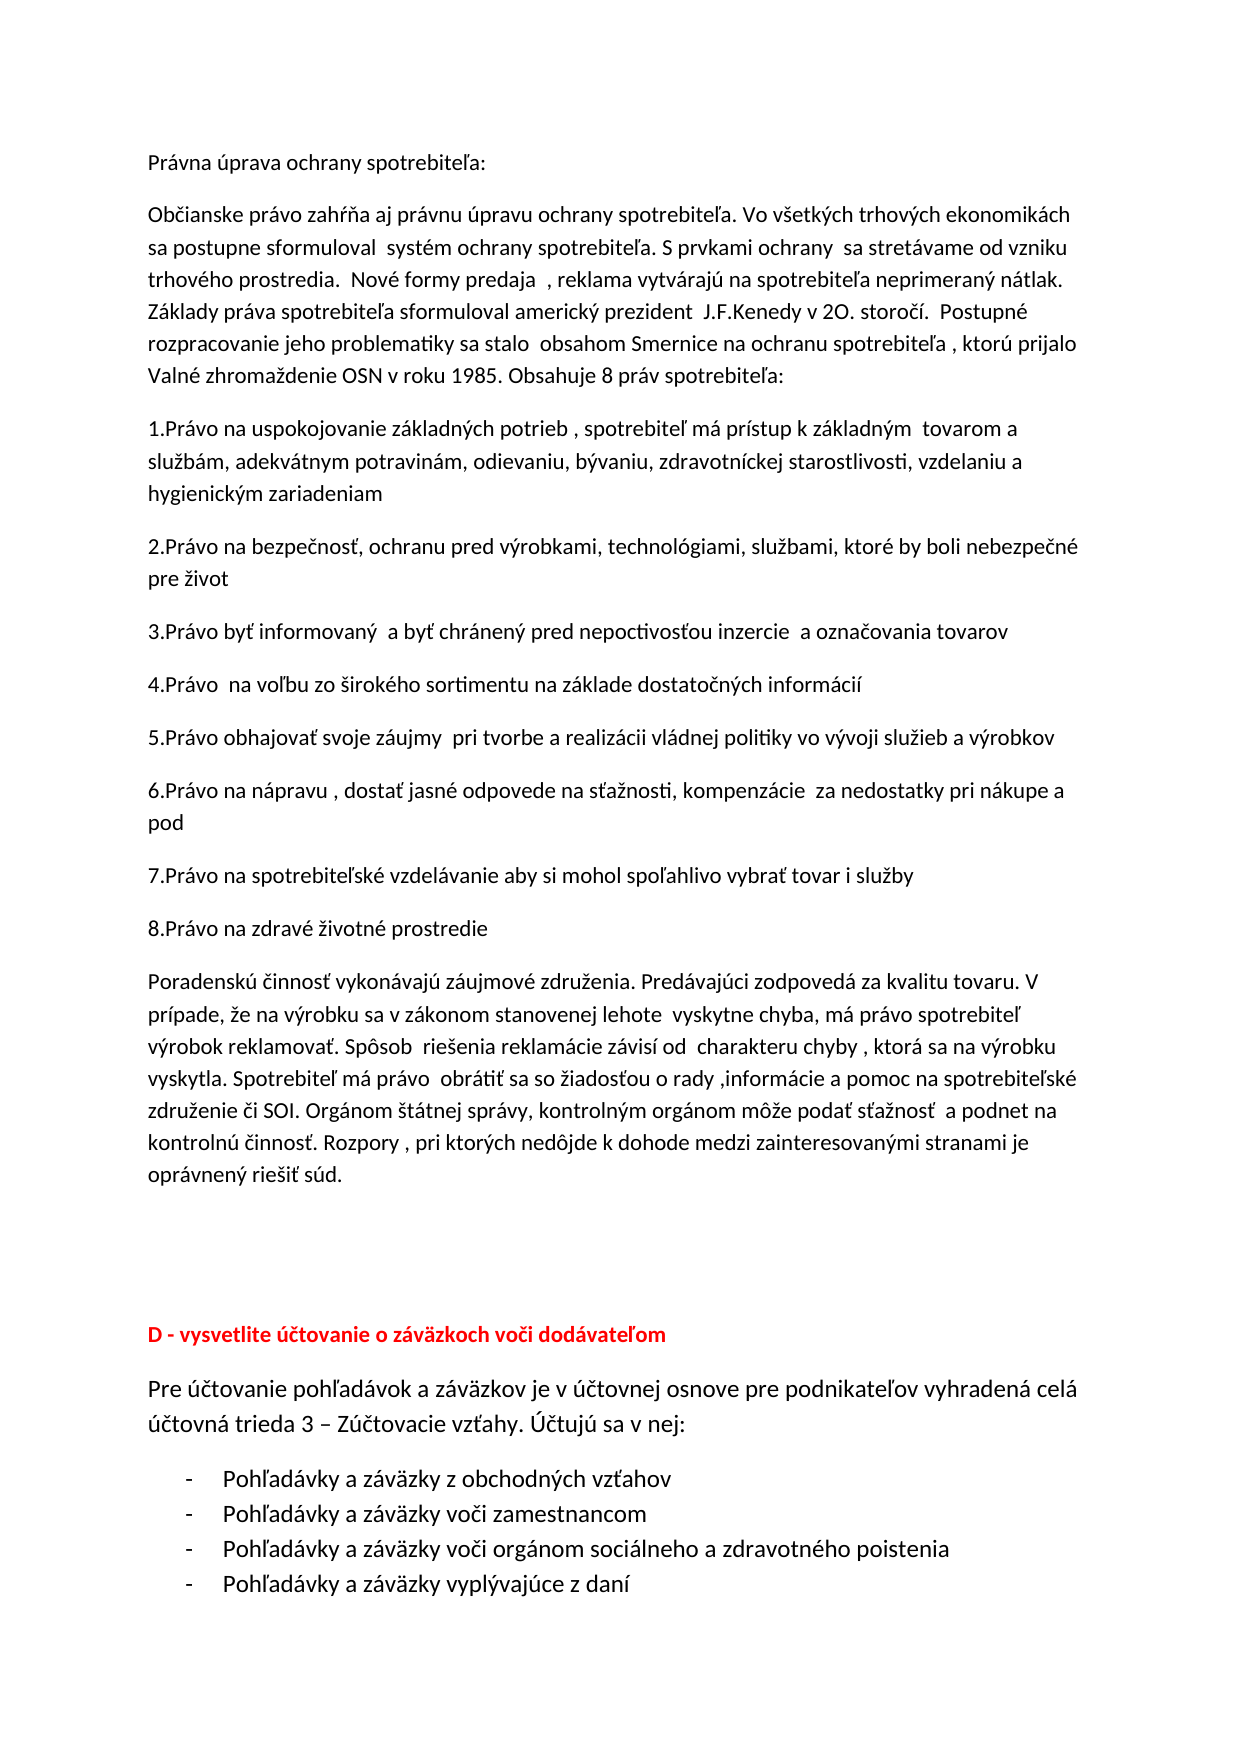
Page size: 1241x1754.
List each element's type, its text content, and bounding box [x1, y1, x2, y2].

list Pohľadávky a záväzky voči orgánom sociálneho a zdravotného poistenia [185, 1533, 1093, 1564]
text D - vysvetlite účtovanie o záväzkoch voči dodávateľom [148, 1320, 1093, 1348]
text 3.Právo byť informovaný a byť chránený pred nepoctivosťou inzercie a označovania tovarov [148, 617, 1093, 645]
text Právna úprava ochrany spotrebiteľa: [148, 148, 1093, 176]
text 4.Právo na voľbu zo širokého sortimentu na základe dostatočných informácií [148, 670, 1093, 698]
text Občianske právo zahŕňa aj právnu úpravu ochrany spotrebiteľa. Vo všetkých trhových ekonomikách sa postupne sformuloval systém ochrany spotrebiteľa. S prvkami ochrany sa stretávame od vzniku trhového prostredia. Nové formy predaja , reklama vytvárajú na spotrebiteľa neprimeraný nátlak. Základy práva spotrebiteľa sformuloval americký prezident J.F.Kenedy v 2O. storočí. Postupné rozpracovanie jeho problematiky sa stalo obsahom Smernice na ochranu spotrebiteľa , ktorú prijalo Valné zhromaždenie OSN v roku 1985. Obsahuje 8 práv spotrebiteľa: [148, 201, 1093, 389]
text Poradenskú činnosť vykonávajú záujmové združenia. Predávajúci zodpovedá za kvalitu tovaru. V prípade, že na výrobku sa v zákonom stanovenej lehote vyskytne chyba, má právo spotrebiteľ výrobok reklamovať. Spôsob riešenia reklamácie závisí od charakteru chyby , ktorá sa na výrobku vyskytla. Spotrebiteľ má právo obrátiť sa so žiadosťou o rady ,informácie a pomoc na spotrebiteľské združenie či SOI. Orgánom štátnej správy, kontrolným orgánom môže podať sťažnosť a podnet na kontrolnú činnosť. Rozpory , pri ktorých nedôjde k dohode medzi zainteresovanými stranami je oprávnený riešiť súd. [148, 967, 1093, 1189]
text 1.Právo na uspokojovanie základných potrieb , spotrebiteľ má prístup k základným tovarom a službám, adekvátnym potravinám, odievaniu, bývaniu, zdravotníckej starostlivosti, vzdelaniu a hygienickým zariadeniam [148, 414, 1093, 507]
text 8.Právo na zdravé životné prostredie [148, 914, 1093, 942]
text 2.Právo na bezpečnosť, ochranu pred výrobkami, technológiami, službami, ktoré by boli nebezpečné pre život [148, 532, 1093, 592]
list Pohľadávky a záväzky vyplývajúce z daní [185, 1568, 1093, 1599]
text 7.Právo na spotrebiteľské vzdelávanie aby si mohol spoľahlivo vybrať tovar i služby [148, 861, 1093, 889]
text 6.Právo na nápravu , dostať jasné odpovede na sťažnosti, kompenzácie za nedostatky pri nákupe a pod [148, 776, 1093, 836]
list Pohľadávky a záväzky voči zamestnancom [185, 1498, 1093, 1529]
text 5.Právo obhajovať svoje záujmy pri tvorbe a realizácii vládnej politiky vo vývoji služieb a výrobkov [148, 723, 1093, 751]
text Pre účtovanie pohľadávok a záväzkov je v účtovnej osnove pre podnikateľov vyhradená celá účtovná trieda 3 – Zúčtovacie vzťahy. Účtujú sa v nej: [148, 1373, 1093, 1438]
list Pohľadávky a záväzky z obchodných vzťahov [185, 1463, 1093, 1494]
